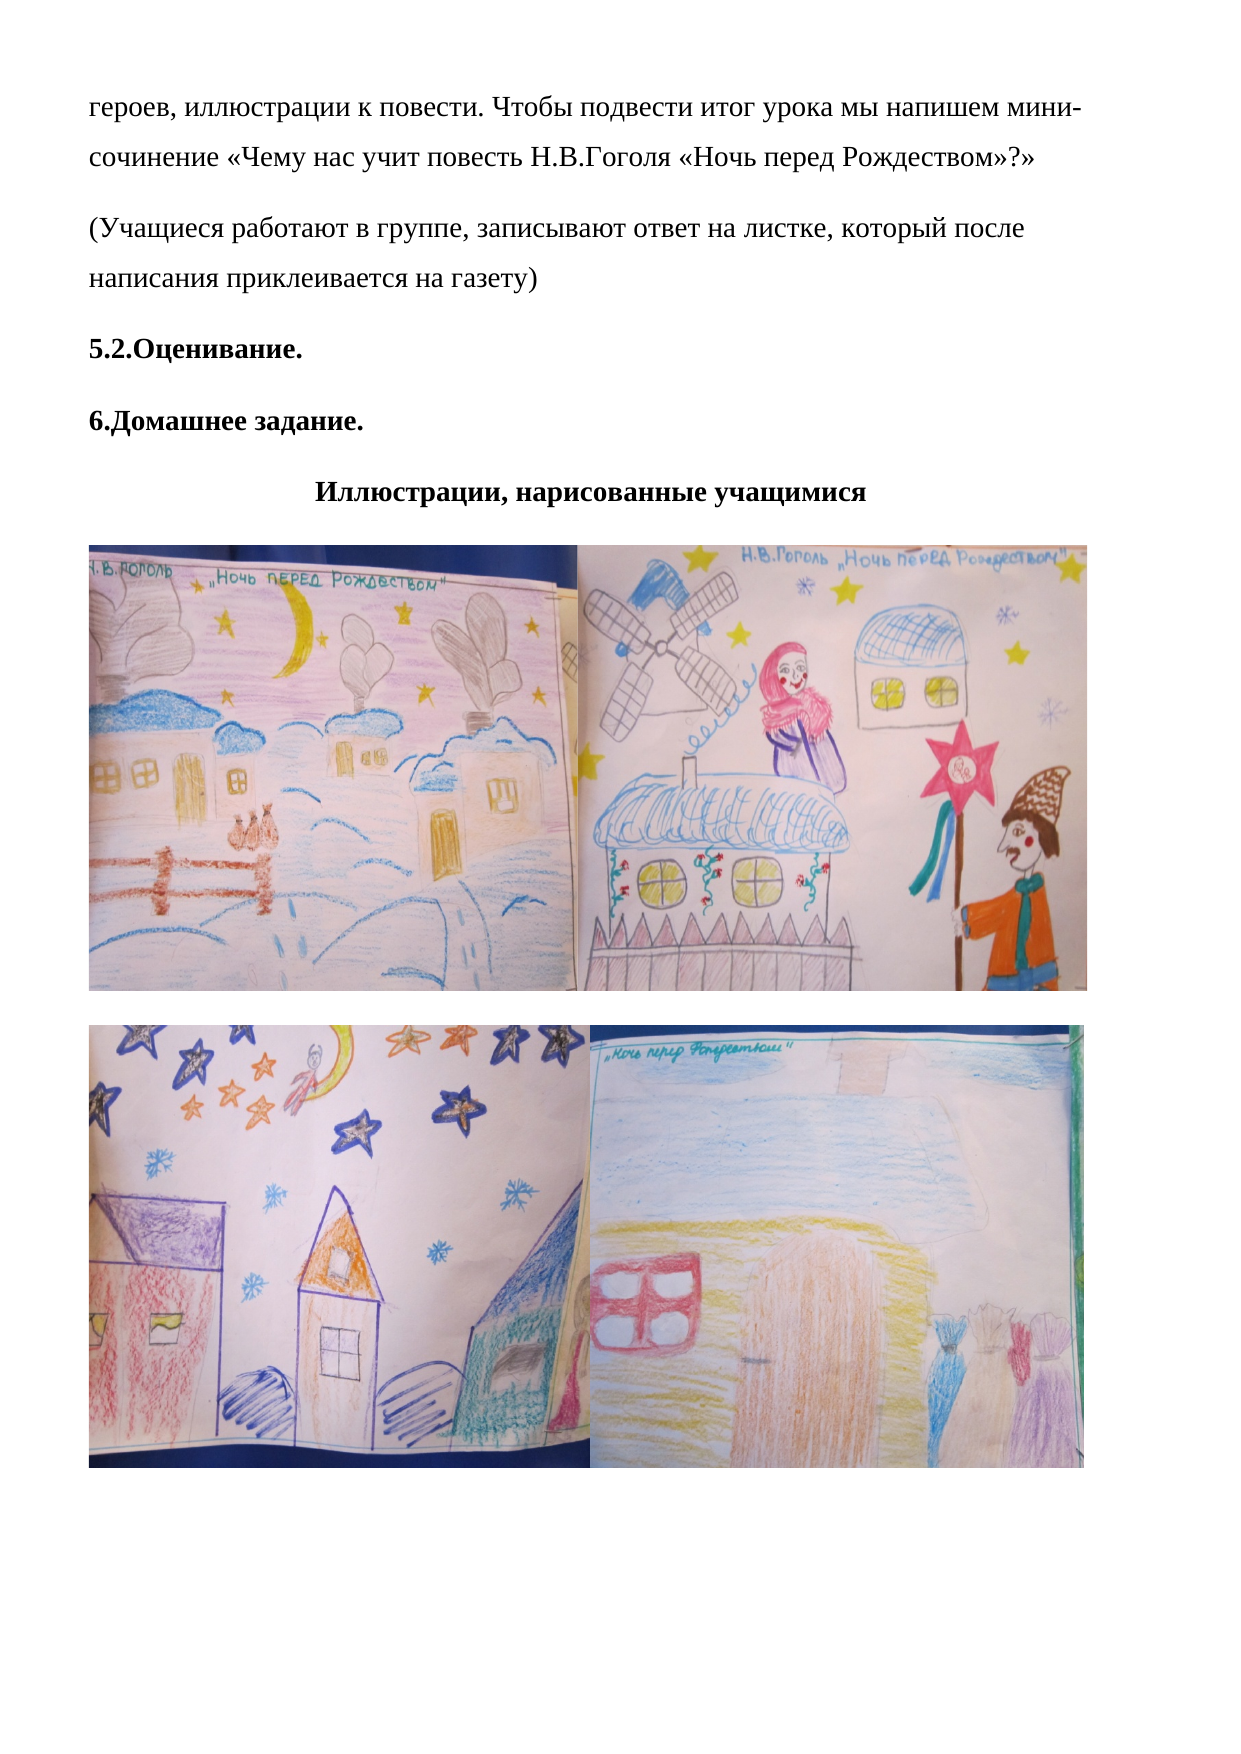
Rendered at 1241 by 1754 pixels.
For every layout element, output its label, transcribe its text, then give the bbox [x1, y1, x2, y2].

text Иллюстрации, нарисованные учащимися [89, 474, 1152, 507]
picture [88, 1025, 1084, 1468]
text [89, 89, 1152, 172]
text (Учащиеся работают в группе, записывают ответ на листке, который после написания приклеивается на газету) [89, 210, 1152, 294]
text 5.2.Оценивание. [89, 332, 1152, 365]
text 6.Домашнее задание. [89, 403, 1152, 436]
picture [88, 545, 1088, 991]
